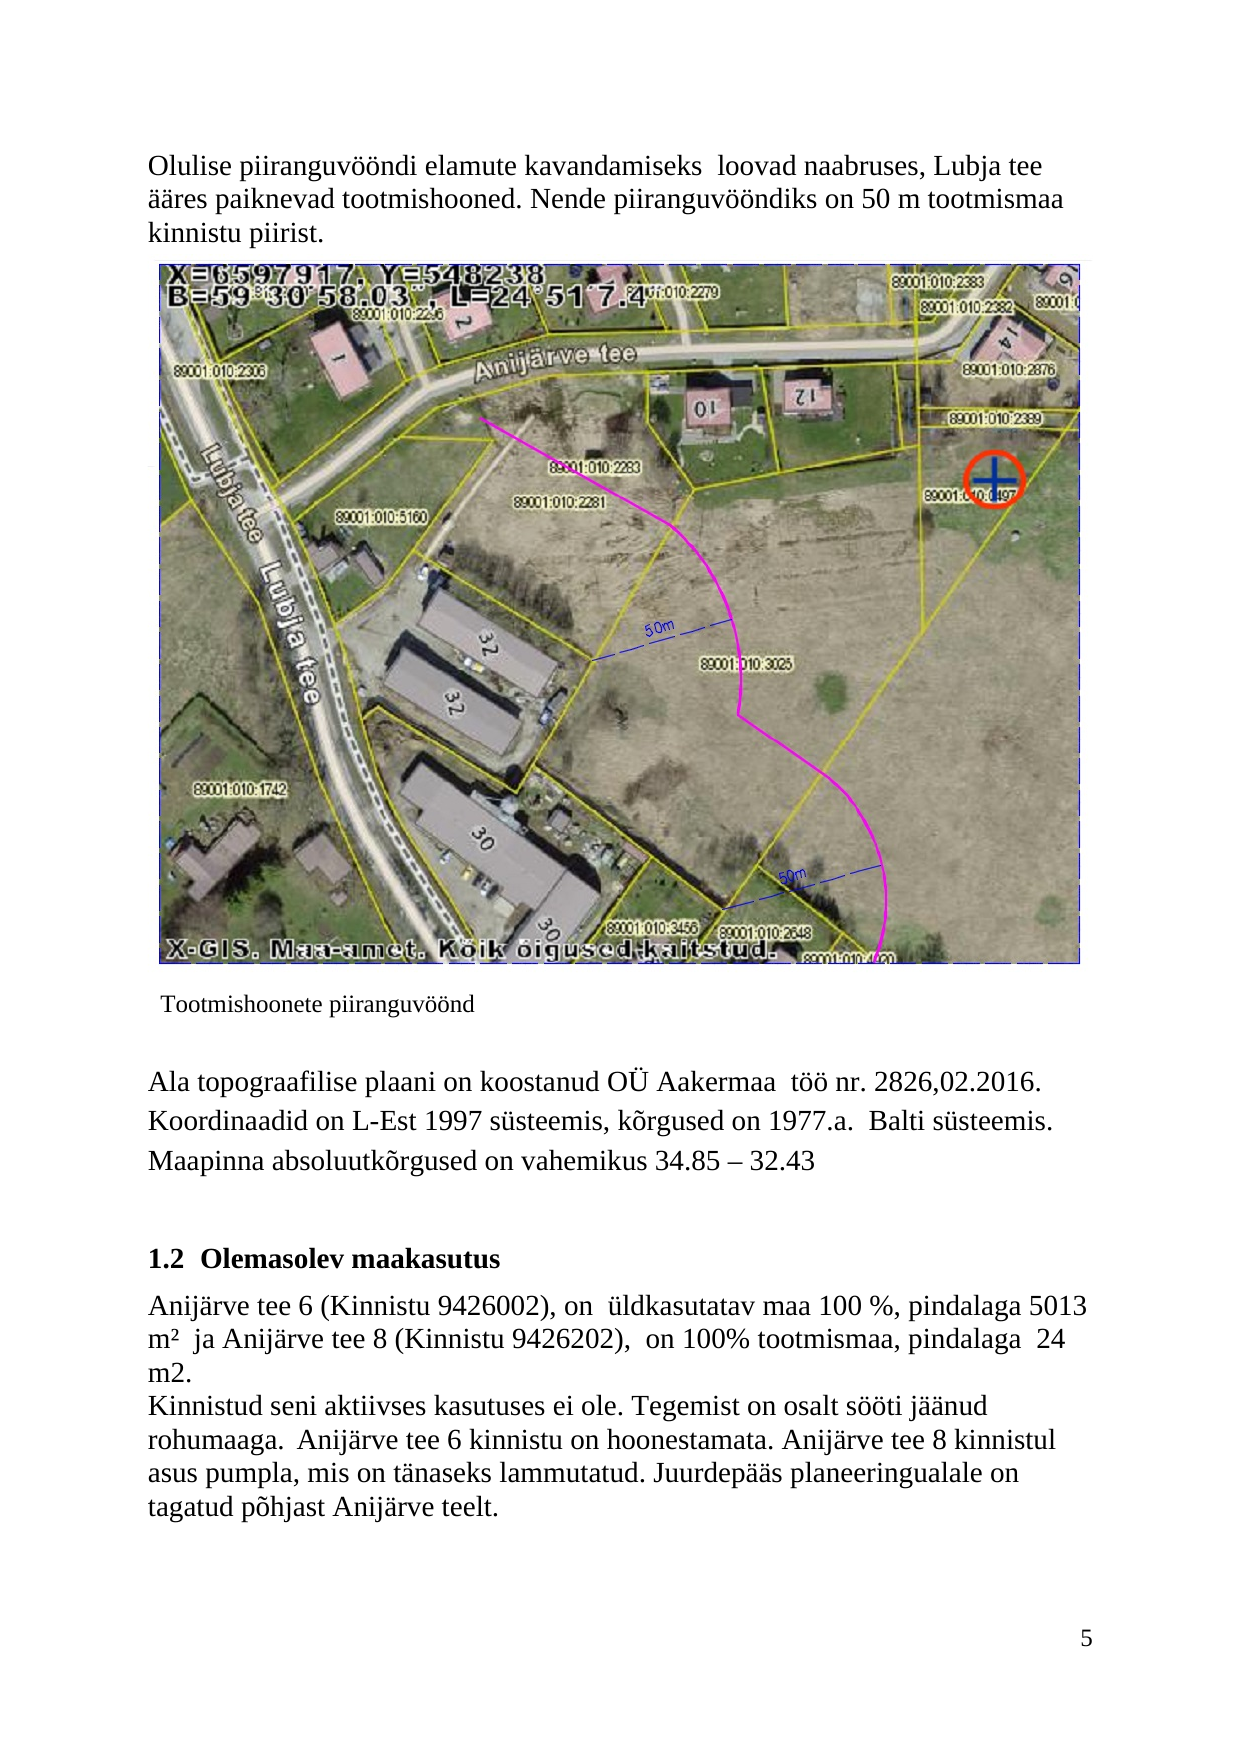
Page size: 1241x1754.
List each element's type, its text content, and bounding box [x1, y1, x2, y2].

text Ala topograafilise plaani on koostanud OÜ Aakermaa töö nr. 2826,02.2016. [148, 1064, 1093, 1097]
picture [147, 254, 1093, 983]
list Anijärve tee 6 (Kinnistu 9426002), on üldkasutatav maa 100 %, pindalaga 5013 m² ja Anijärve tee 8 (Kinnistu 9426202), on 100% tootmismaa, pindalaga 24 m2. [148, 1288, 1093, 1388]
text Koordinaadid on L-Est 1997 süsteemis, kõrgused on 1977.a. Balti süsteemis. [148, 1103, 1093, 1137]
text Maapinna absoluutkõrgused on vahemikus 34.85 – 32.43 [148, 1143, 1093, 1177]
list Olemasolev maakasutus [148, 1242, 1093, 1275]
text Olulise piiranguvööndi elamute kavandamiseks loovad naabruses, Lubja tee ääres paiknevad tootmishooned. Nende piiranguvööndiks on 50 m tootmismaa kinnistu piirist. [148, 148, 1093, 248]
text Kinnistud seni aktiivses kasutuses ei ole. Tegemist on osalt sööti jäänud rohumaaga. Anijärve tee 6 kinnistu on hoonestamata. Anijärve tee 8 kinnistul asus pumpla, mis on tänaseks lammutatud. Juurdepääs planeeringualale on tagatud põhjast Anijärve teelt. [148, 1388, 1093, 1522]
text Tootmishoonete piiranguvöönd [148, 989, 1093, 1018]
